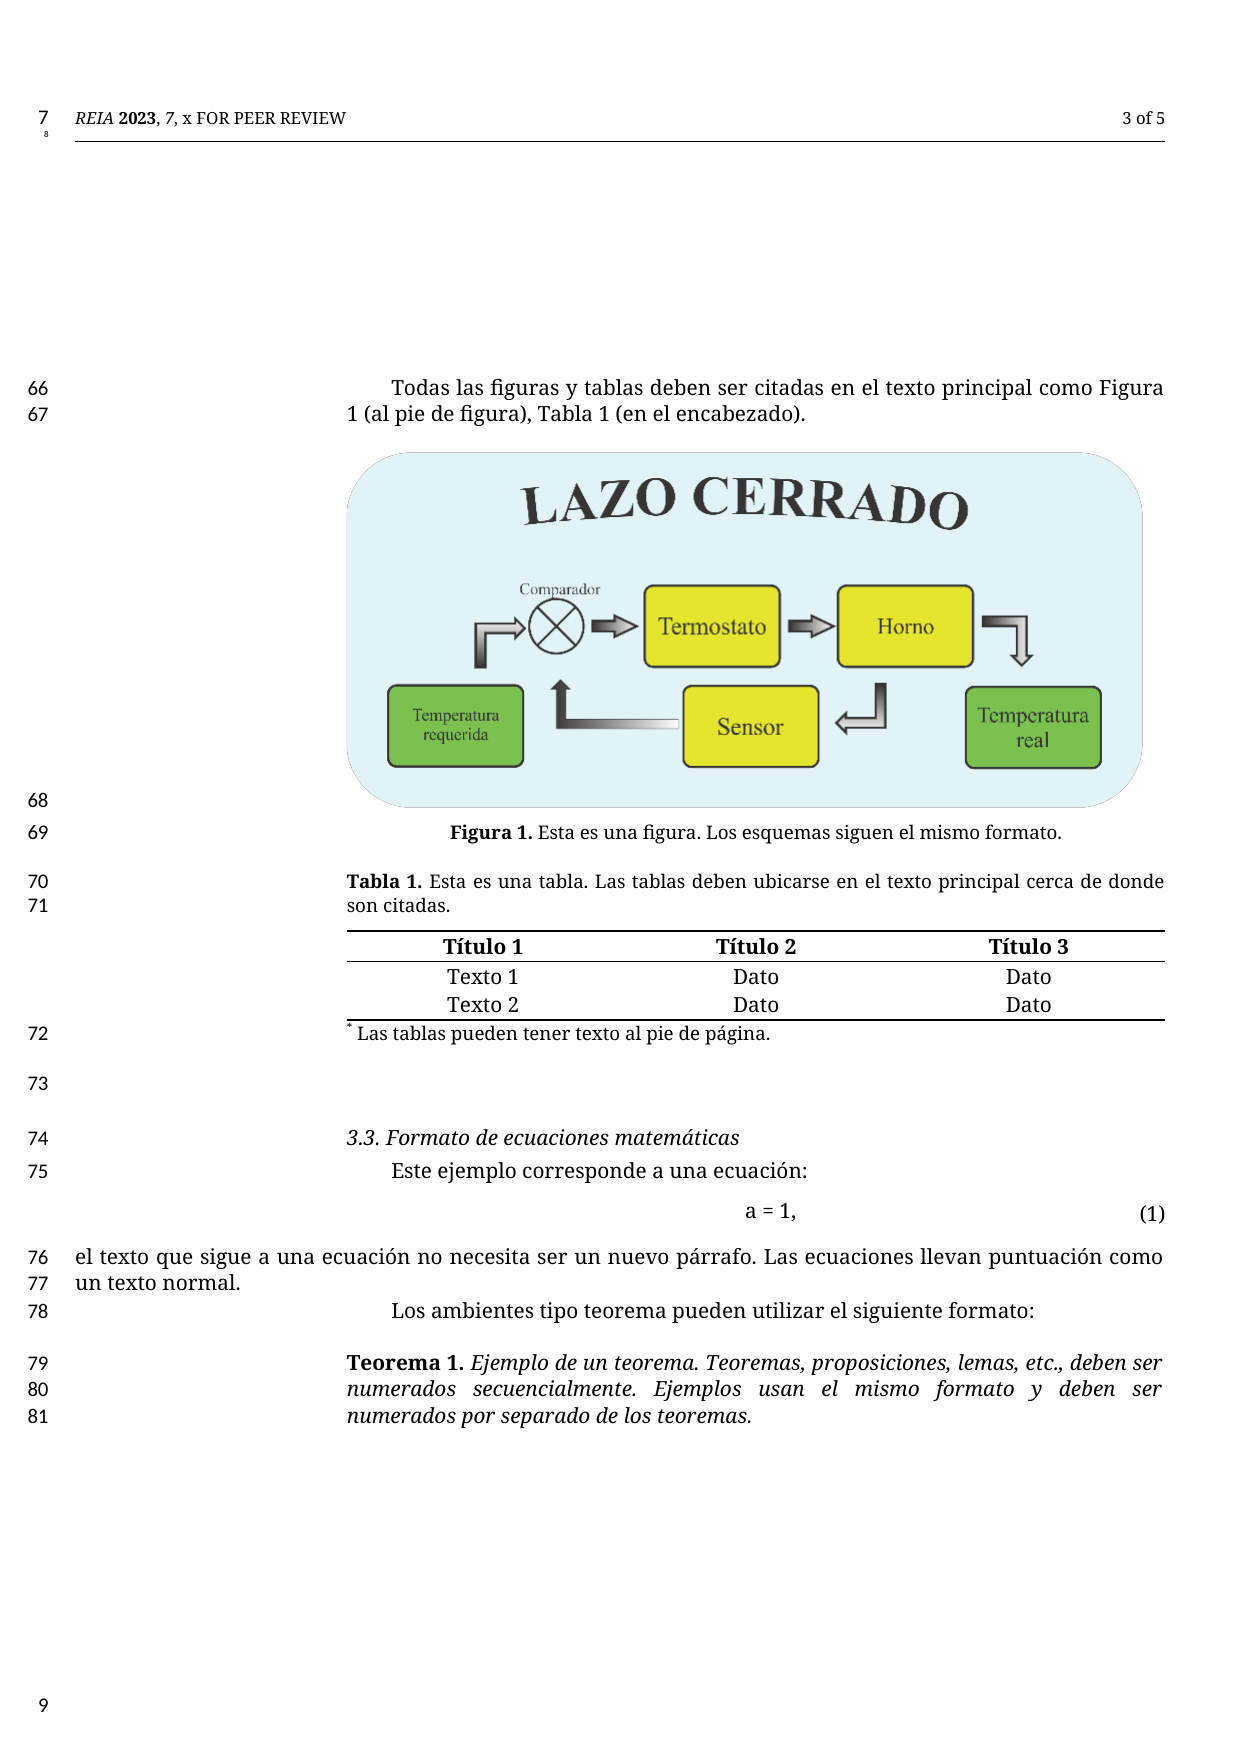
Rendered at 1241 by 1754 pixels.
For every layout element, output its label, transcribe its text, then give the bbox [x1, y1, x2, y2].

text Los ambientes tipo teorema pueden utilizar el siguiente formato: [347, 1297, 1165, 1323]
text el texto que sigue a una ecuación no necesita ser un nuevo párrafo. Las ecuaciones llevan puntuación como un texto normal. [75, 1242, 1165, 1297]
text Teorema 1. Ejemplo de un teorema. Teoremas, proposiciones, lemas, etc., deben ser numerados secuencialmente. Ejemplos usan el mismo formato y deben ser numerados por separado de los teoremas. [347, 1348, 1165, 1430]
picture [346, 452, 1143, 808]
subtitle 3.3. Formato de ecuaciones matemáticas [347, 1123, 1165, 1150]
table_header a = 1, [347, 1184, 1120, 1242]
table_cell Dato [892, 962, 1165, 990]
text Tabla 1. Esta es una tabla. Las tablas deben ubicarse en el texto principal cerca de donde son citadas. [347, 869, 1165, 918]
text * Las tablas pueden tener texto al pie de página. [347, 1021, 1165, 1045]
text Todas las figuras y tablas deben ser citadas en el texto principal como Figura 1 (al pie de figura), Tabla 1 (en el encabezado). [347, 374, 1165, 428]
table_header Título 2 [620, 932, 892, 961]
table_cell Texto 1 [347, 962, 619, 990]
text Figura 1. Esta es una figura. Los esquemas siguen el mismo formato. [347, 820, 1165, 844]
table_header (1) [1120, 1184, 1165, 1242]
table_header Título 1 [347, 932, 619, 961]
text Este ejemplo corresponde a una ecuación: [347, 1157, 1165, 1183]
table_cell Dato [620, 962, 892, 990]
table_cell Dato [892, 990, 1165, 1019]
table_header Título 3 [892, 932, 1165, 961]
table_cell Dato [620, 990, 892, 1019]
table_cell Texto 2 [347, 990, 619, 1019]
